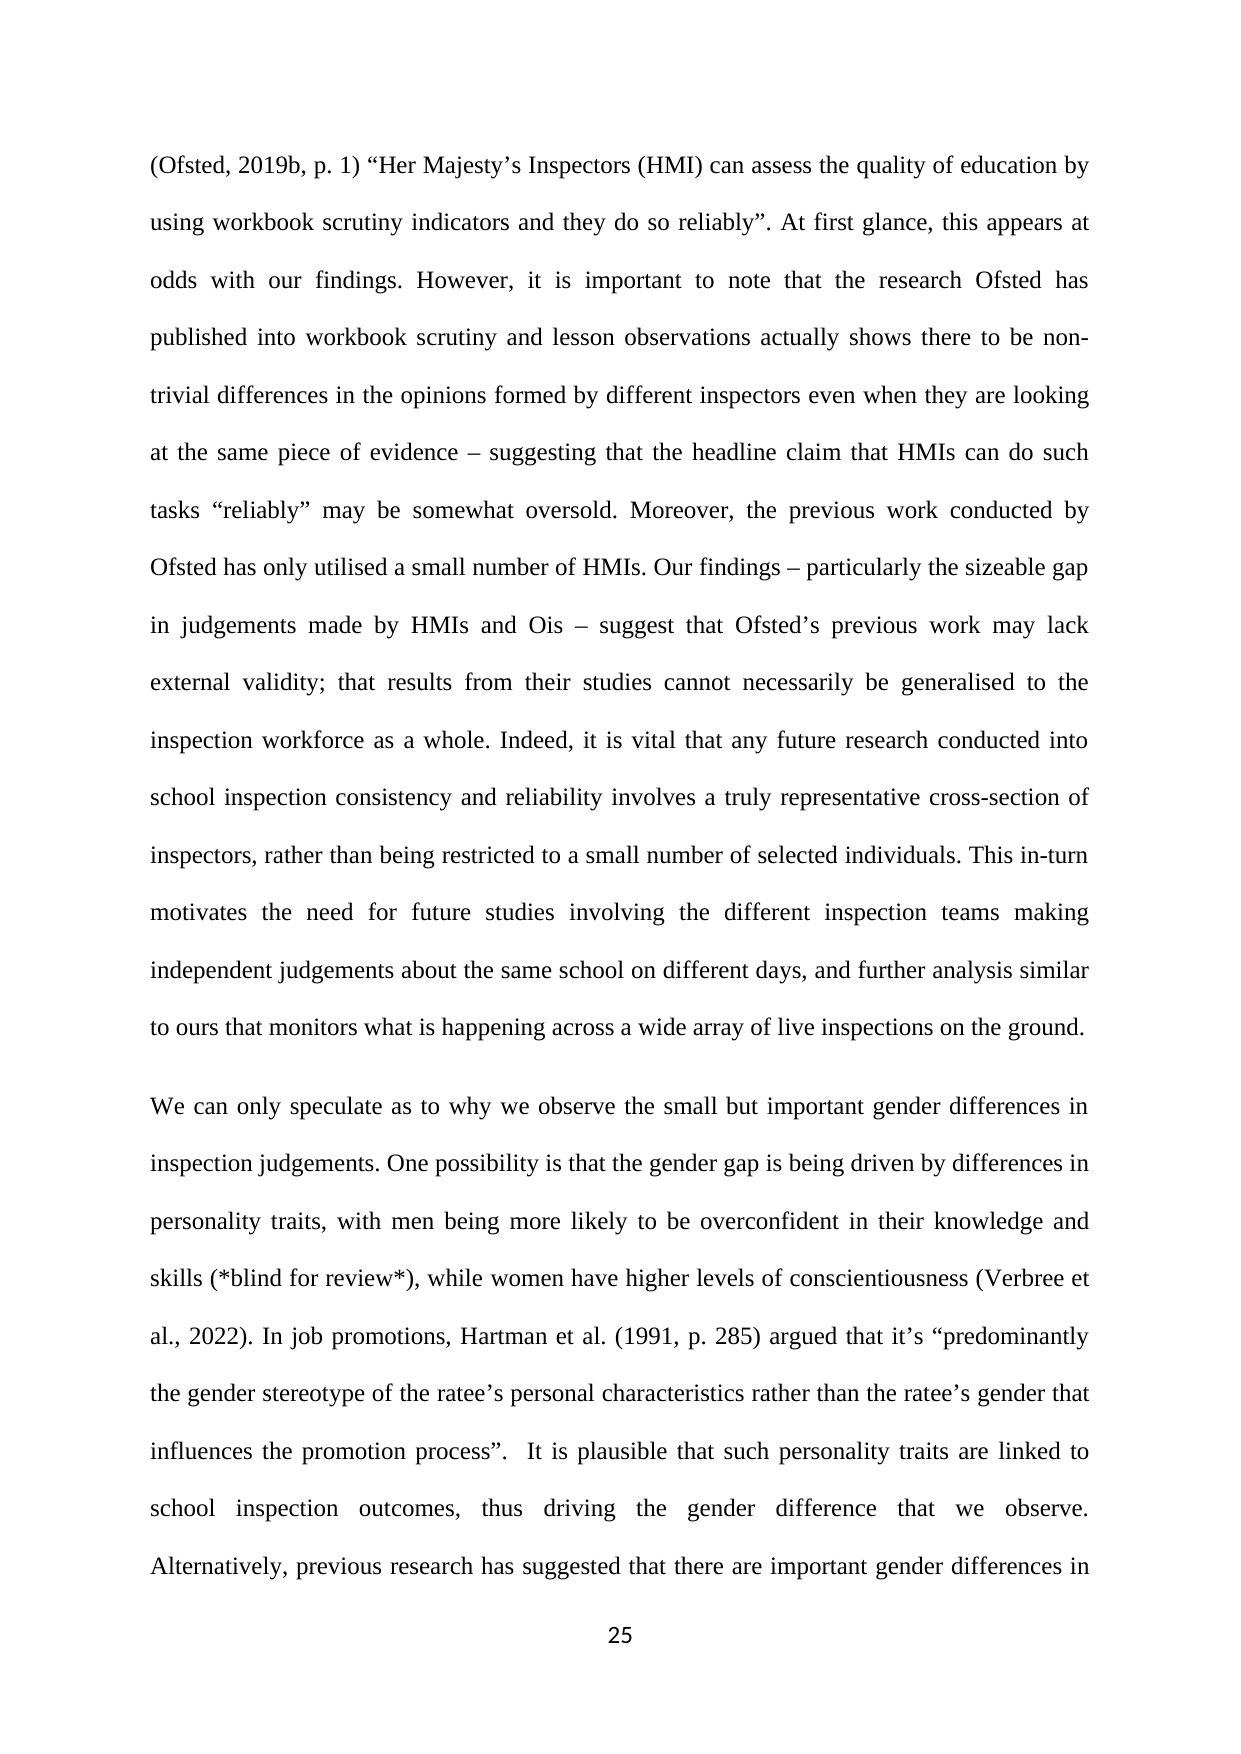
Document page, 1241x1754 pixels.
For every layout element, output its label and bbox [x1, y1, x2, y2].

text [150, 1091, 1090, 1579]
text [150, 150, 1090, 1041]
